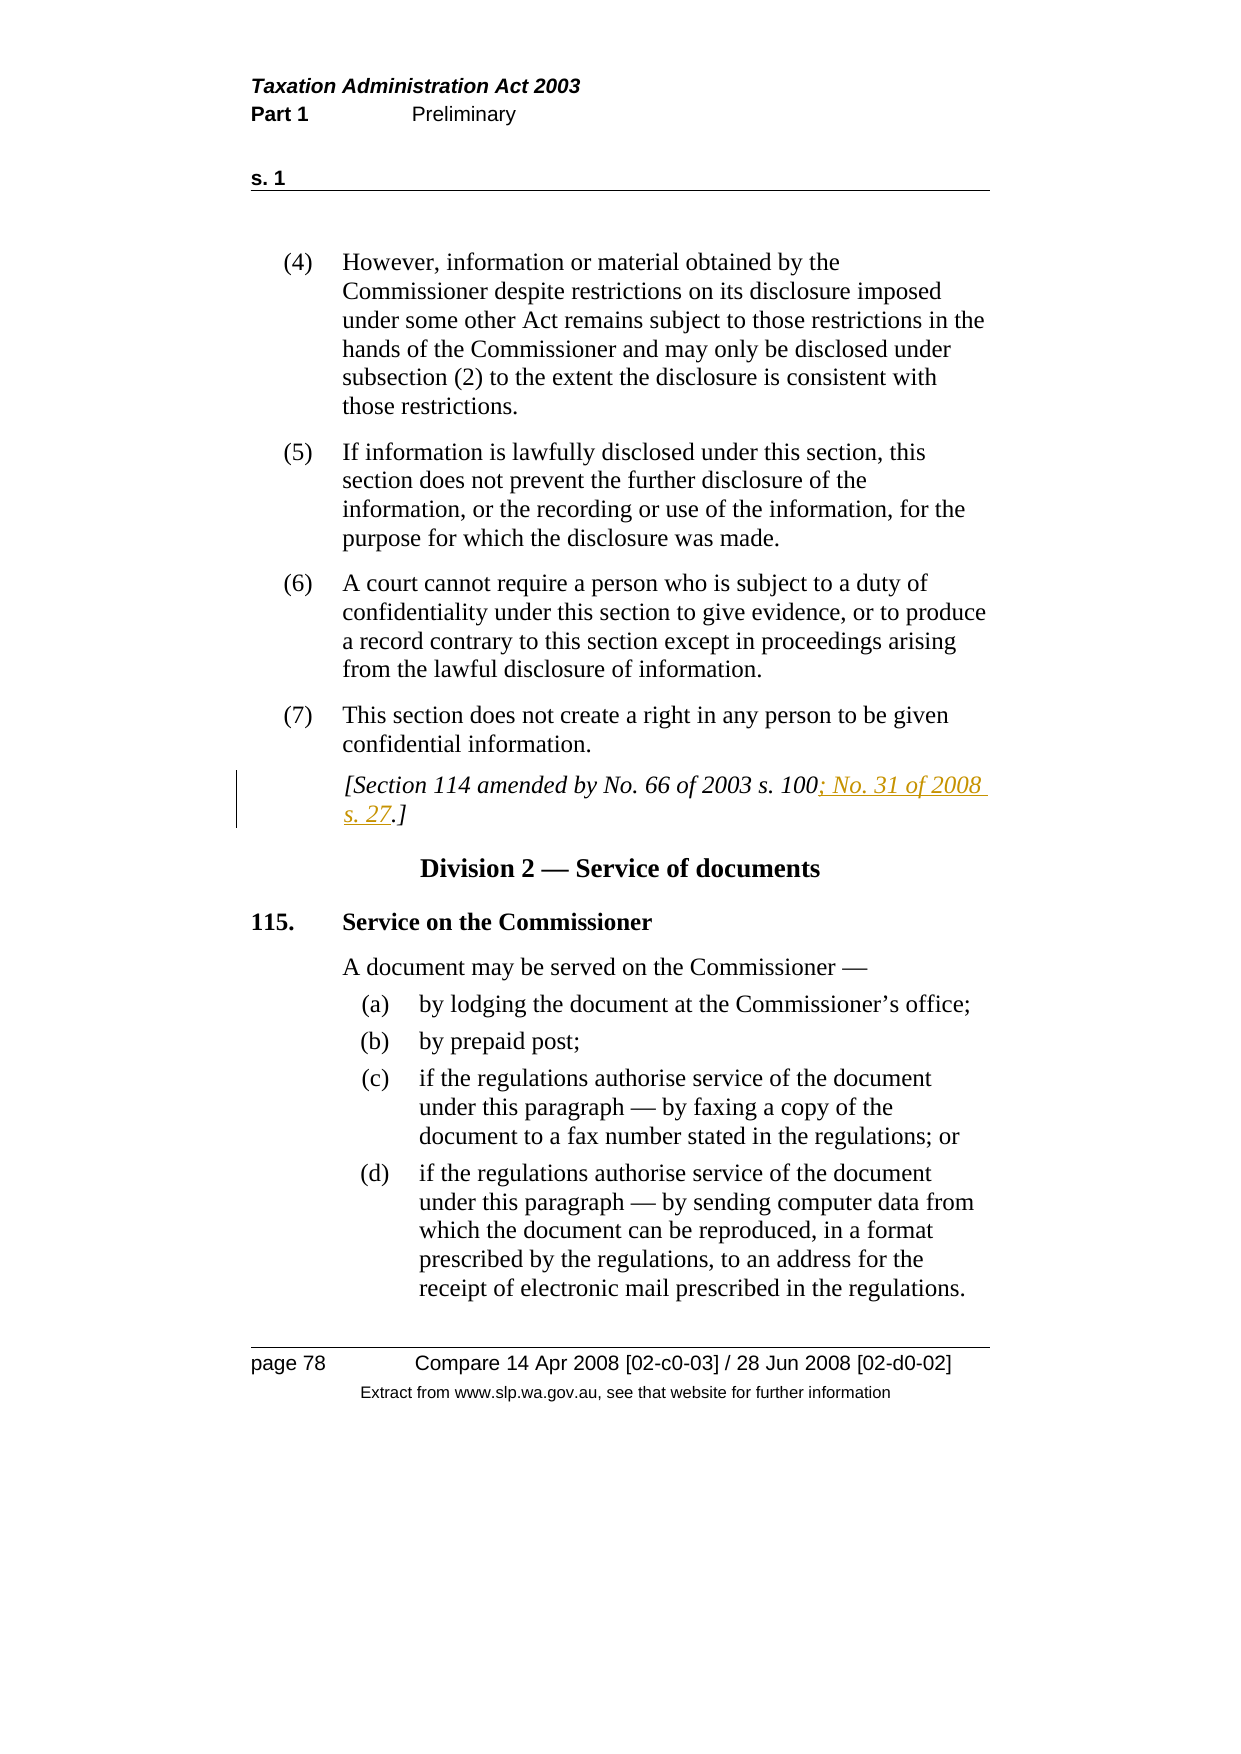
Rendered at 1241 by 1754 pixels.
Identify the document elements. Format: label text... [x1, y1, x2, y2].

text (6) A court cannot require a person who is subject to a duty of confidentiality under this section to give evidence, or to produce a record contrary to this section except in proceedings arising from the lawful disclosure of information. [251, 568, 990, 683]
text A document may be served on the Commissioner — [251, 952, 990, 981]
text (a) by lodging the document at the Commissioner’s office; [251, 989, 990, 1018]
text (7) This section does not create a right in any person to be given confidential information. [251, 700, 990, 757]
text (d) if the regulations authorise service of the document under this paragraph — by sending computer data from which the document can be reproduced, in a format prescribed by the regulations, to an address for the receipt of electronic mail prescribed in the regulations. [251, 1158, 990, 1302]
text (c) if the regulations authorise service of the document under this paragraph — by faxing a copy of the document to a fax number stated in the regulations; or [251, 1063, 990, 1149]
text (b) by prepaid post; [251, 1026, 990, 1055]
text (4) However, information or material obtained by the Commissioner despite restrictions on its disclosure imposed under some other Act remains subject to those restrictions in the hands of the Commissioner and may only be disclosed under subsection (2) to the extent the disclosure is consistent with those restrictions. [251, 247, 990, 420]
subtitle Division 2 — Service of documents [251, 852, 990, 884]
subtitle 115. Service on the Commissioner [251, 907, 990, 935]
text (5) If information is lawfully disclosed under this section, this section does not prevent the further disclosure of the information, or the recording or use of the information, for the purpose for which the disclosure was made. [251, 437, 990, 552]
text [Section 114 amended by No. 66 of 2003 s. 100.] [251, 770, 990, 827]
